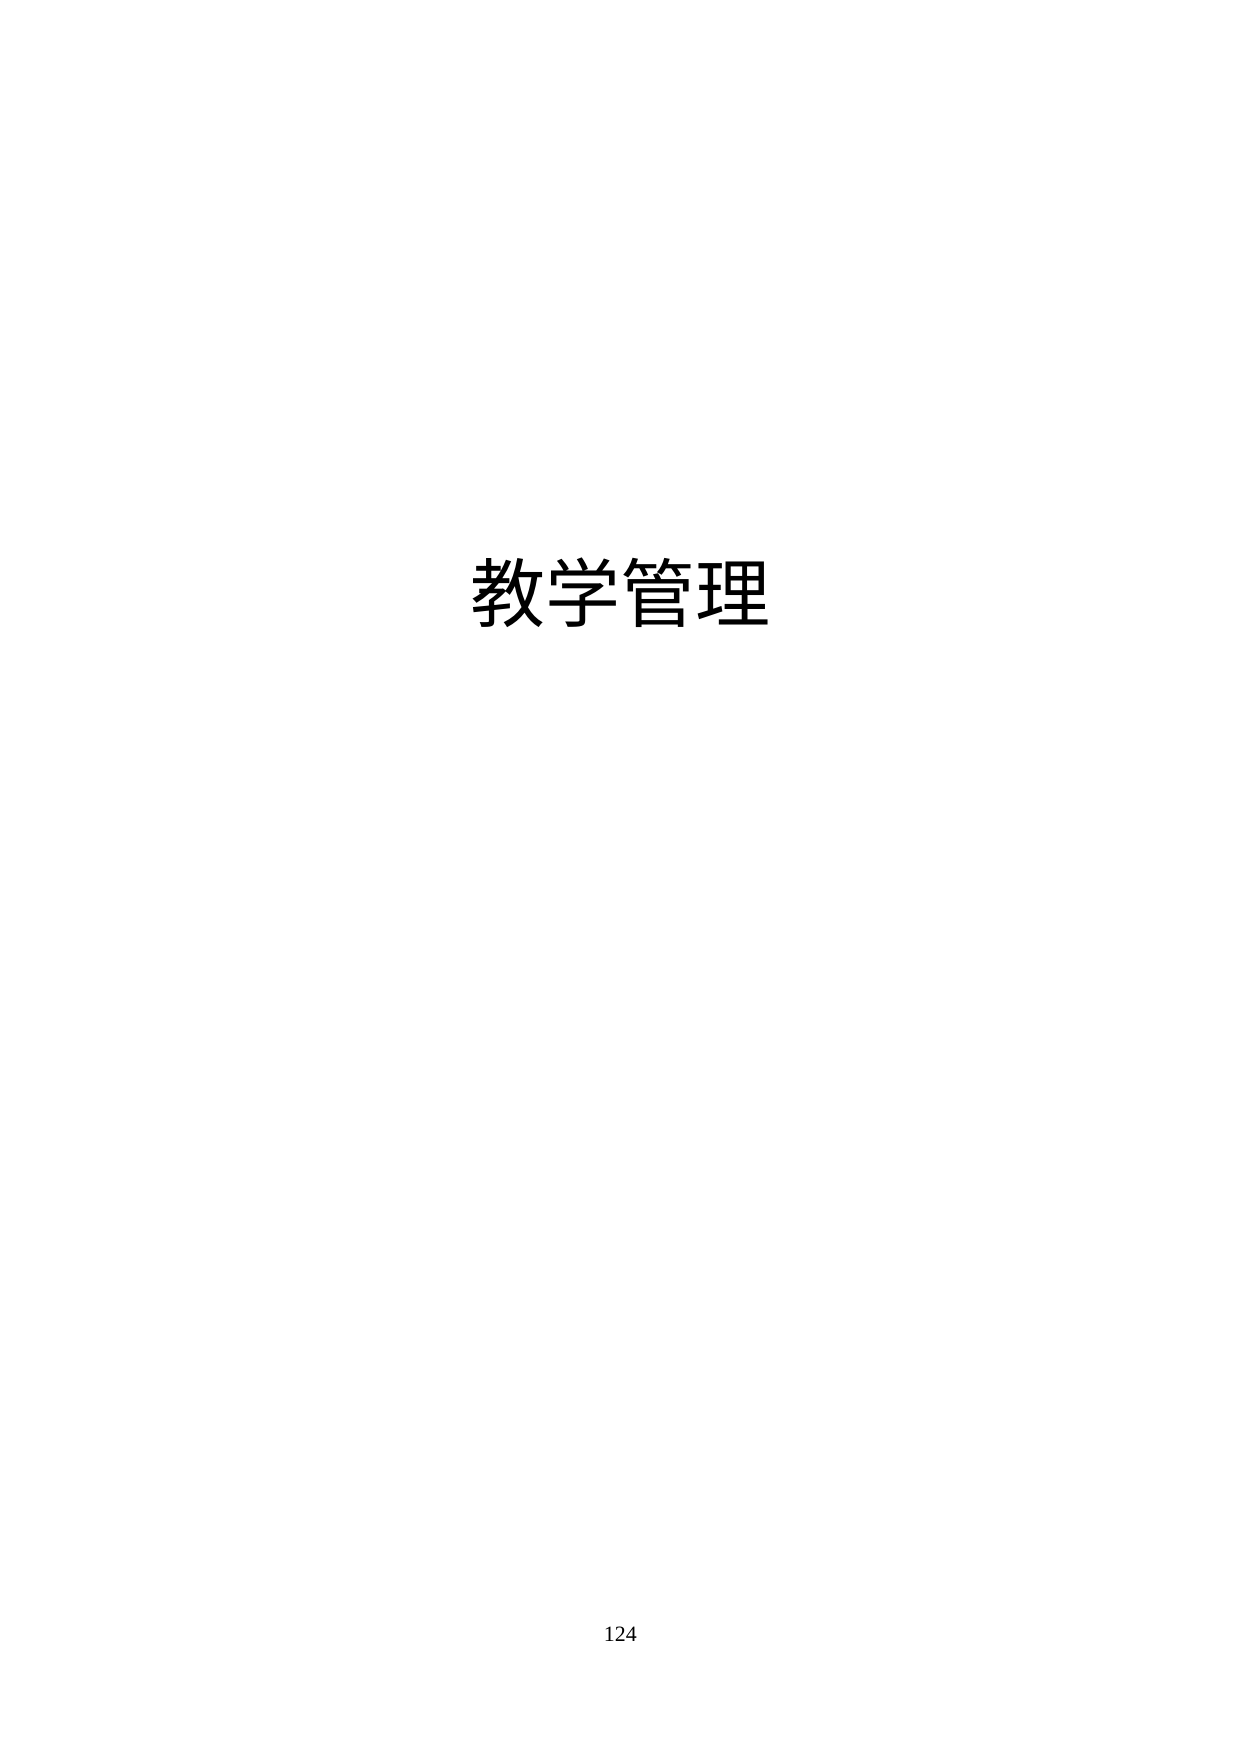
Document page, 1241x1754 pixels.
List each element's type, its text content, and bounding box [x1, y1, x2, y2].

text 教学管理 [187, 524, 1053, 654]
